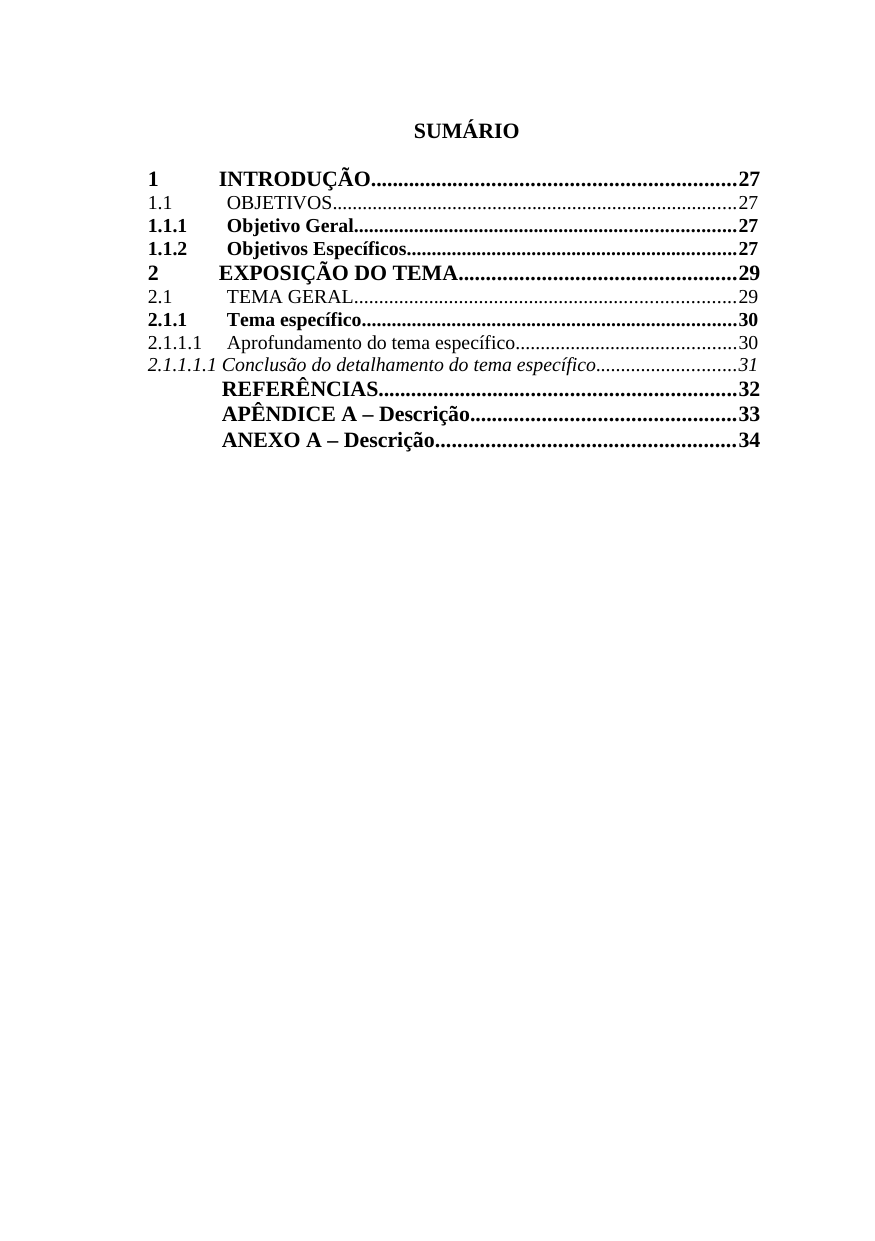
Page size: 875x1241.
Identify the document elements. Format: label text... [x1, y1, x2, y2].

subtitle SUMÁRIO [148, 118, 785, 143]
text 1.1.2 Objetivos Específicos 27 [148, 237, 785, 260]
text 2 EXPOSIÇÃO DO TEMA 29 [148, 260, 785, 285]
text 2.1.1.1 Aprofundamento do tema específico 30 [148, 331, 793, 353]
text REFERÊNCIAS 32 [148, 376, 785, 401]
text 1.1.1 Objetivo Geral 27 [148, 214, 785, 237]
text 1.1 OBJETIVOS 27 [148, 191, 785, 214]
text 1 INTRODUÇÃO 27 [148, 166, 785, 191]
text 2.1.1 Tema específico 30 [148, 308, 785, 331]
text APÊNDICE A – Descrição 33 [148, 401, 785, 427]
text ANEXO A – Descrição 34 [148, 427, 785, 452]
text 2.1.1.1.1 Conclusão do detalhamento do tema específico 31 [148, 353, 785, 376]
text 2.1 TEMA GERAL 29 [148, 285, 785, 308]
